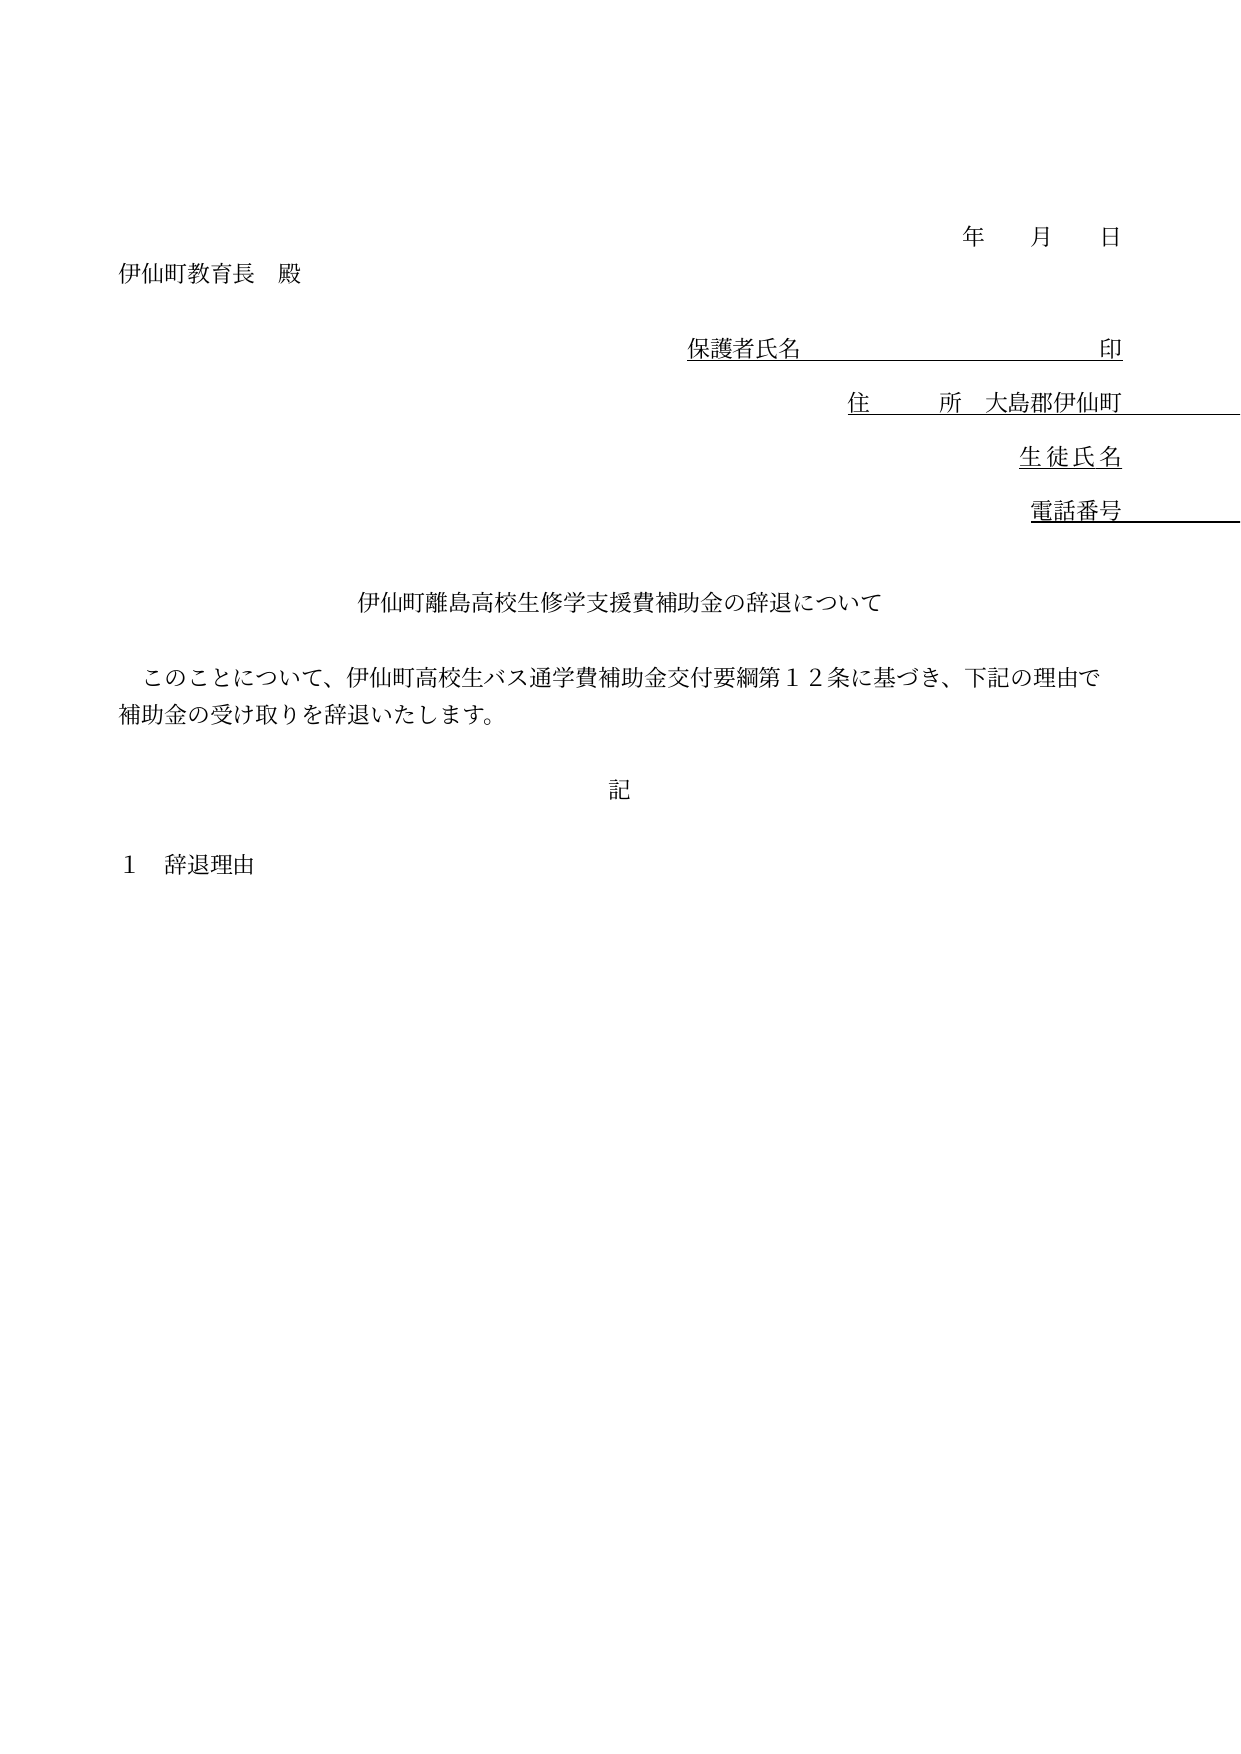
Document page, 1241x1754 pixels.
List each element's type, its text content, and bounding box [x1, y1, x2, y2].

subtitle 記 [118, 770, 1122, 808]
text １ 辞退理由 [118, 845, 1122, 883]
text 伊仙町離島高校生修学支援費補助金の辞退について [118, 583, 1122, 620]
text 年 月 日 [118, 217, 1122, 254]
text 生徒氏名 [118, 437, 1122, 475]
text 電話番号 [118, 491, 1122, 529]
text 伊仙町教育長 殿 [118, 254, 1122, 292]
text このことについて、伊仙町高校生バス通学費補助金交付要綱第１２条に基づき、下記の理由で補助金の受け取りを辞退いたします。 [118, 658, 1122, 733]
text 住 所 大島郡伊仙町 [118, 383, 1122, 421]
text 保護者氏名 印 [118, 329, 1122, 367]
